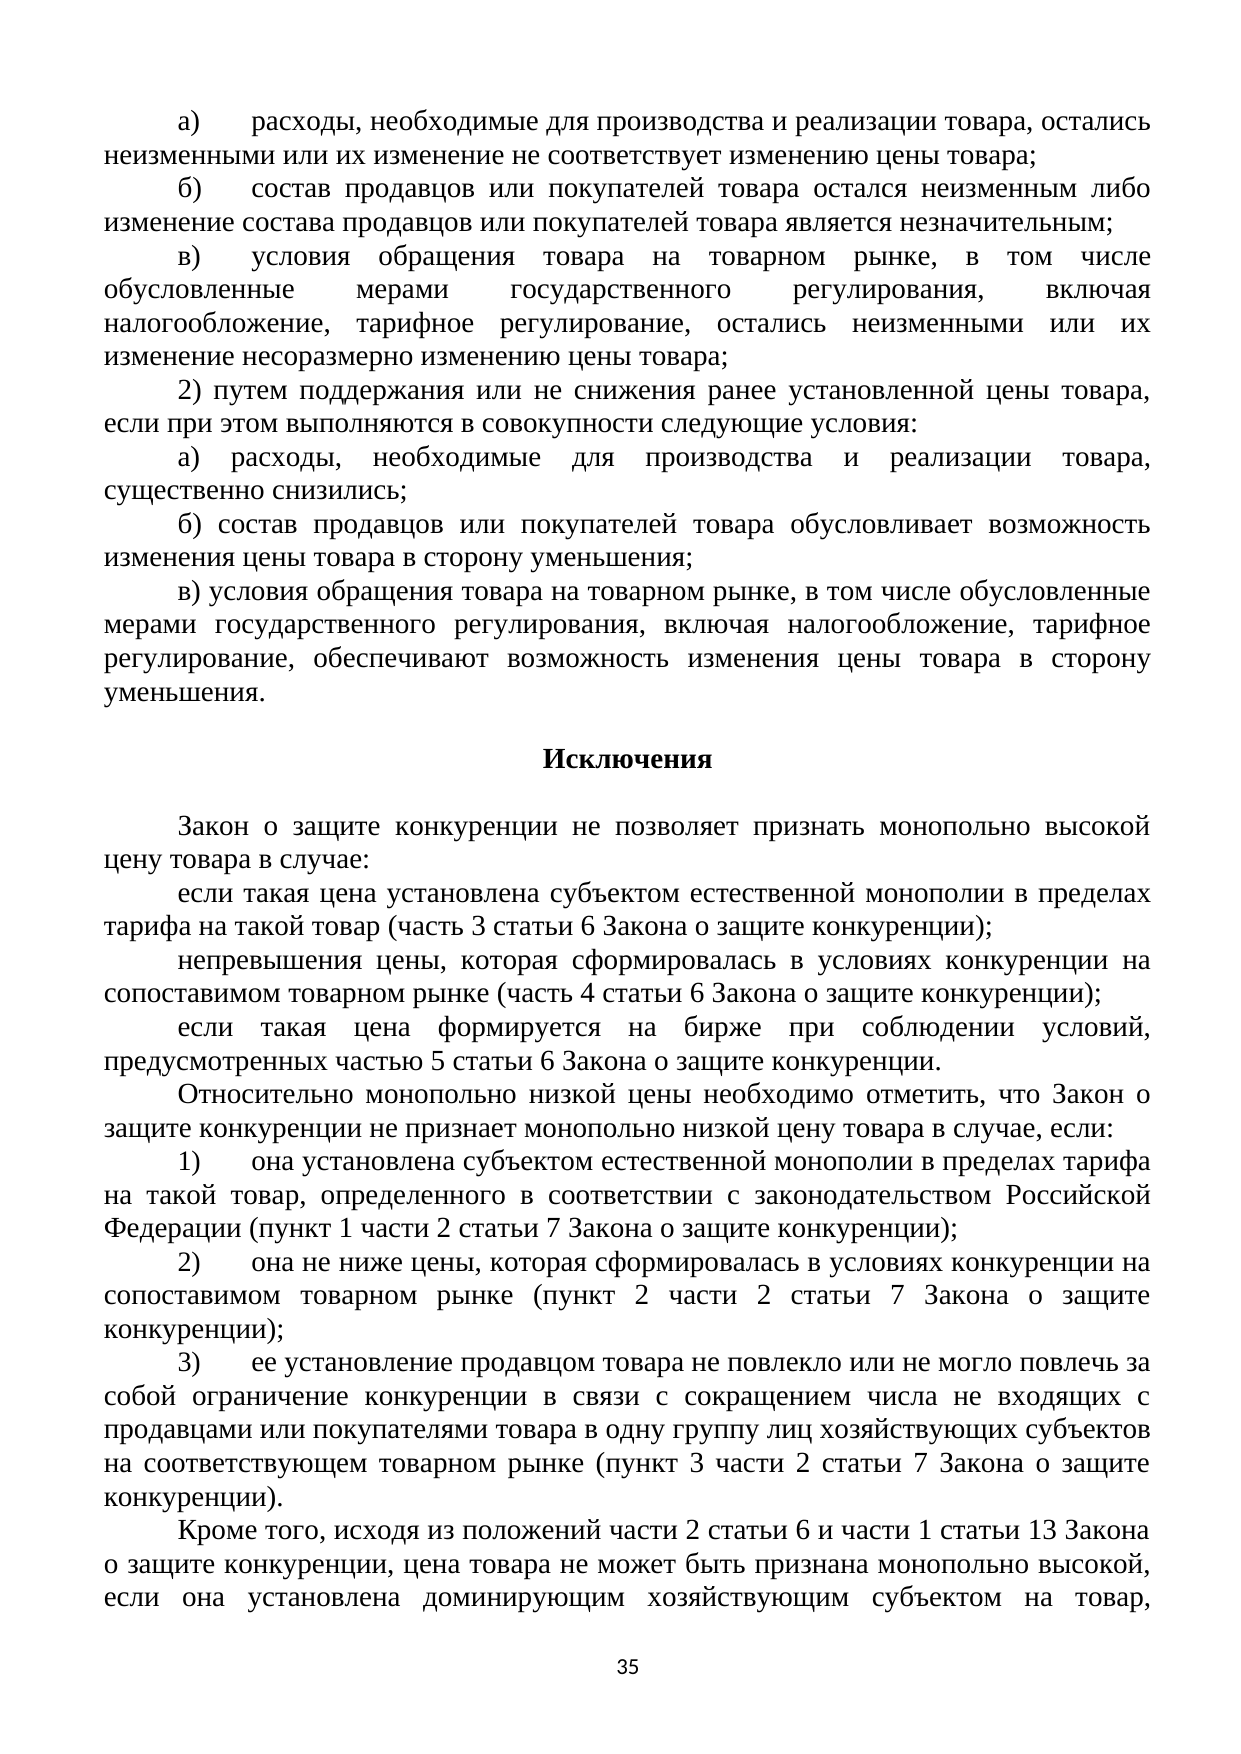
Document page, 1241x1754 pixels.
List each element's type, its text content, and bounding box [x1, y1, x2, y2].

list она не ниже цены, которая сформировалась в условиях конкуренции на сопоставимом товарном рынке (пункт 2 части 2 статьи 7 Закона о защите конкуренции); [103, 1244, 1152, 1344]
text Исключения [103, 741, 1152, 774]
text а) расходы, необходимые для производства и реализации товара, остались неизменными или их изменение не соответствует изменению цены товара; [103, 103, 1152, 171]
text а) расходы, необходимые для производства и реализации товара, существенно снизились; [103, 439, 1152, 506]
text непревышения цены, которая сформировалась в условиях конкуренции на сопоставимом товарном рынке (часть 4 статьи 6 Закона о защите конкуренции); [103, 942, 1152, 1009]
text если такая цена установлена субъектом естественной монополии в пределах тарифа на такой товар (часть 3 статьи 6 Закона о защите конкуренции); [103, 875, 1152, 942]
text в) условия обращения товара на товарном рынке, в том числе обусловленные мерами государственного регулирования, включая налогообложение, тарифное регулирование, остались неизменными или их изменение несоразмерно изменению цены товара; [103, 238, 1152, 372]
list ее установление продавцом товара не повлекло или не могло повлечь за собой ограничение конкуренции в связи с сокращением числа не входящих с продавцами или покупателями товара в одну группу лиц хозяйствующих субъектов на соответствующем товарном рынке (пункт 3 части 2 статьи 7 Закона о защите конкуренции). [103, 1344, 1152, 1512]
text в) условия обращения товара на товарном рынке, в том числе обусловленные мерами государственного регулирования, включая налогообложение, тарифное регулирование, обеспечивают возможность изменения цены товара в сторону уменьшения. [103, 573, 1152, 707]
text б) состав продавцов или покупателей товара обусловливает возможность изменения цены товара в сторону уменьшения; [103, 506, 1152, 573]
text Закон о защите конкуренции не позволяет признать монопольно высокой цену товара в случае: [103, 808, 1152, 875]
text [103, 1512, 1152, 1613]
text б) состав продавцов или покупателей товара остался неизменным либо изменение состава продавцов или покупателей товара является незначительным; [103, 171, 1152, 238]
text 2) путем поддержания или не снижения ранее установленной цены товара, если при этом выполняются в совокупности следующие условия: [103, 372, 1152, 439]
text если такая цена формируется на бирже при соблюдении условий, предусмотренных частью 5 статьи 6 Закона о защите конкуренции. [103, 1009, 1152, 1076]
list она установлена субъектом естественной монополии в пределах тарифа на такой товар, определенного в соответствии с законодательством Российской Федерации (пункт 1 части 2 статьи 7 Закона о защите конкуренции); [103, 1143, 1152, 1244]
text Относительно монопольно низкой цены необходимо отметить, что Закон о защите конкуренции не признает монопольно низкой цену товара в случае, если: [103, 1076, 1152, 1143]
